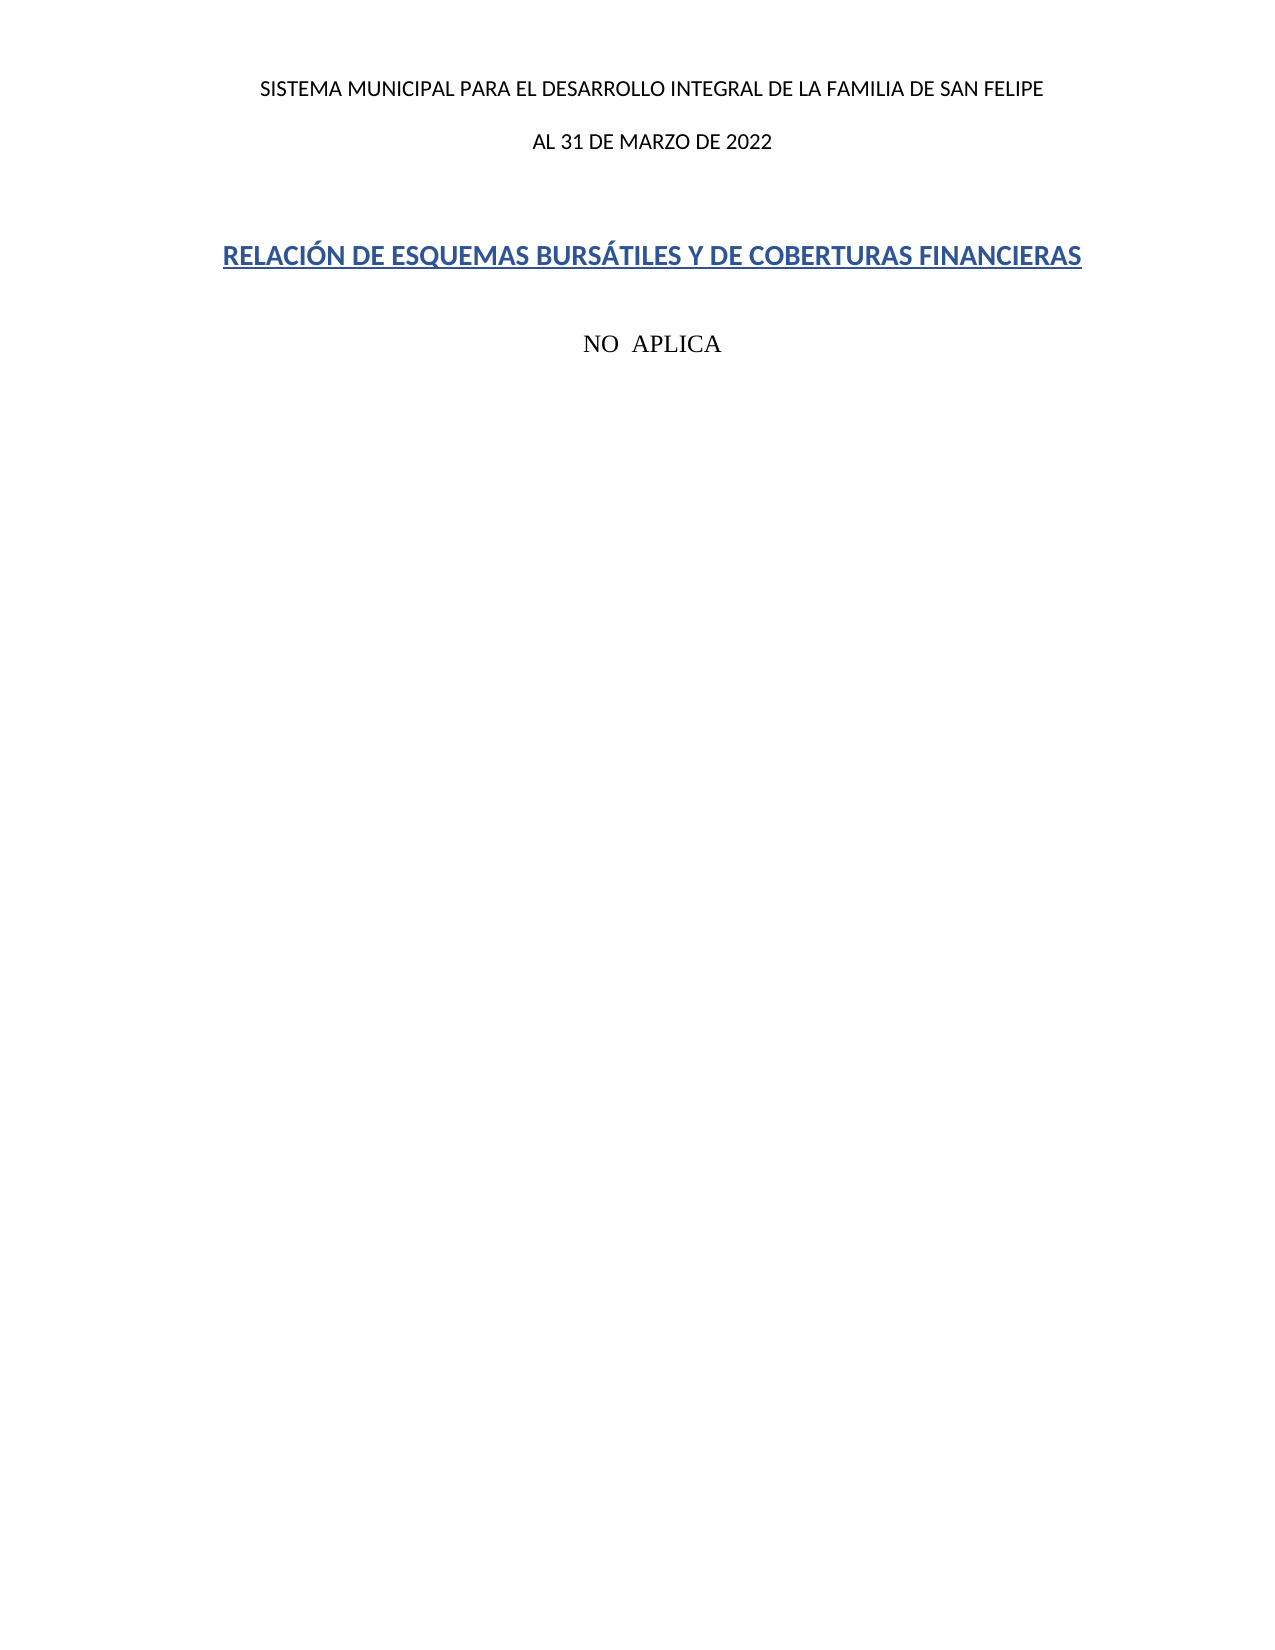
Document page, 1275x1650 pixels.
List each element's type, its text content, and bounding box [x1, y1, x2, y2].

text RELACIÓN DE ESQUEMAS BURSÁTILES Y DE COBERTURAS FINANCIERAS [148, 237, 1157, 273]
text NO APLICA [148, 329, 1157, 357]
